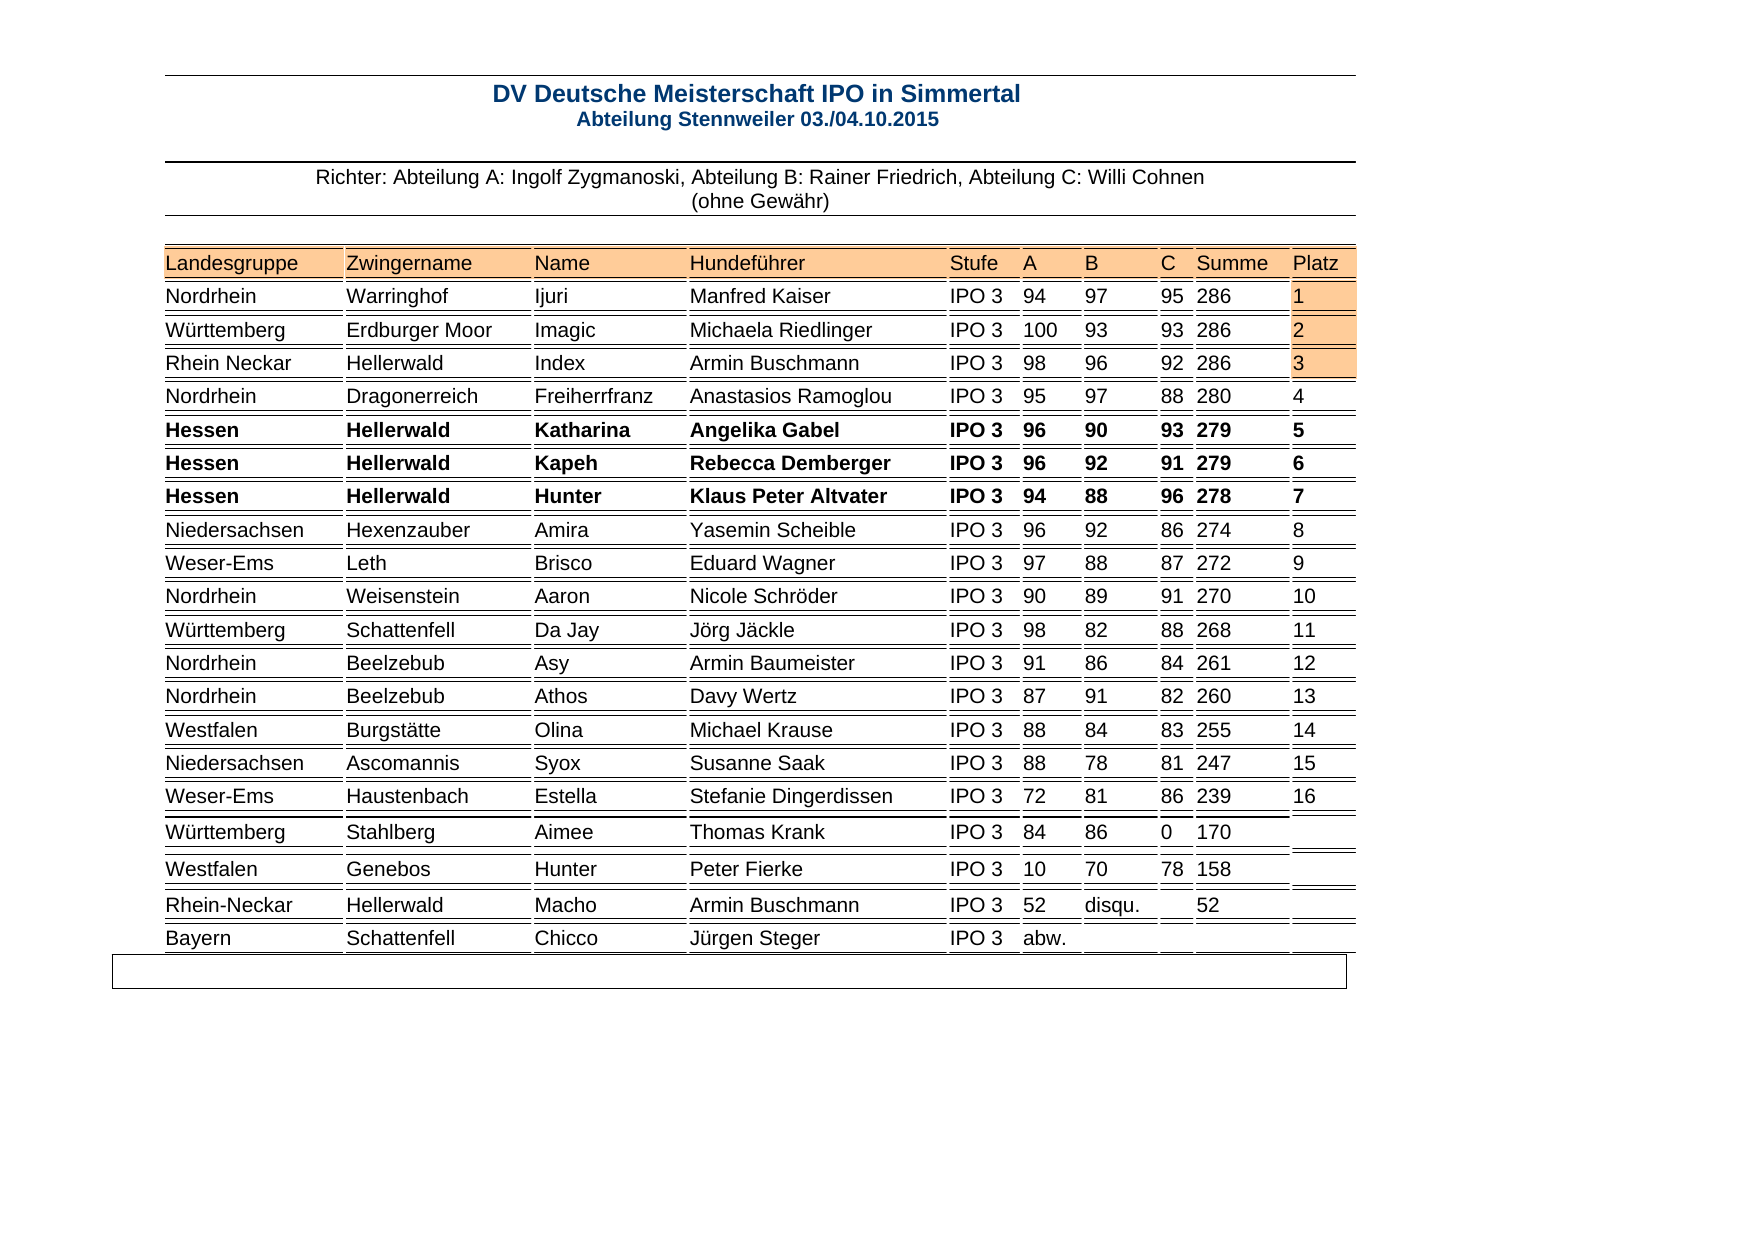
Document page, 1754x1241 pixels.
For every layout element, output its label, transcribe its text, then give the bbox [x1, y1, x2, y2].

table_cell Klaus Peter Altvater [688, 480, 948, 513]
table_cell Hessen [164, 446, 344, 479]
table_cell 86 [1083, 646, 1159, 679]
table_cell 70 [1083, 850, 1159, 888]
table_cell IPO 3 [948, 280, 1021, 313]
table_cell 14 [1291, 713, 1357, 746]
table_cell Württemberg [164, 313, 344, 346]
table_cell IPO 3 [948, 813, 1021, 850]
table_cell 272 [1195, 546, 1291, 579]
table_cell IPO 3 [948, 380, 1021, 413]
table_cell 3 [1291, 346, 1357, 379]
table_cell Platz [1291, 246, 1357, 279]
table_cell abw. [1021, 921, 1083, 954]
table_cell 12 [1291, 646, 1357, 679]
table_cell 279 [1195, 413, 1291, 446]
table_cell Macho [533, 888, 688, 921]
table_cell 88 [1021, 713, 1083, 746]
table_cell 97 [1083, 380, 1159, 413]
table_cell Hellerwald [345, 888, 533, 921]
table_cell Index [533, 346, 688, 379]
table_cell IPO 3 [948, 713, 1021, 746]
table_cell 0 [1159, 813, 1195, 850]
table_cell Yasemin Scheible [688, 513, 948, 546]
table_cell [1159, 888, 1195, 921]
table_cell Jürgen Steger [688, 921, 948, 954]
table_cell Katharina [533, 413, 688, 446]
table_cell 94 [1021, 280, 1083, 313]
table_cell 88 [1083, 546, 1159, 579]
table_cell 158 [1195, 850, 1291, 888]
table_cell 92 [1083, 446, 1159, 479]
table_cell 88 [1159, 613, 1195, 646]
table_cell Eduard Wagner [688, 546, 948, 579]
table_cell Haustenbach [345, 780, 533, 813]
table_cell Asy [533, 646, 688, 679]
table_cell Angelika Gabel [688, 413, 948, 446]
table_cell Hessen [164, 480, 344, 513]
table_cell 4 [1291, 380, 1357, 413]
table_cell Württemberg [164, 613, 344, 646]
table_cell Olina [533, 713, 688, 746]
table_cell 96 [1021, 513, 1083, 546]
table_cell Davy Wertz [688, 680, 948, 713]
table_cell IPO 3 [948, 921, 1021, 954]
table_cell Jörg Jäckle [688, 613, 948, 646]
table_cell Bayern [164, 921, 344, 954]
table_cell 84 [1159, 646, 1195, 679]
table_cell IPO 3 [948, 646, 1021, 679]
table_cell 94 [1021, 480, 1083, 513]
table_cell 9 [1291, 546, 1357, 579]
table_cell 97 [1021, 546, 1083, 579]
table_cell Rhein Neckar [164, 346, 344, 379]
table_cell 78 [1083, 746, 1159, 779]
table_cell Ijuri [533, 280, 688, 313]
table_cell 7 [1291, 480, 1357, 513]
table_cell disqu. [1083, 888, 1159, 921]
table_cell 8 [1291, 513, 1357, 546]
table_cell [1291, 921, 1357, 954]
table_cell Kapeh [533, 446, 688, 479]
table_cell Summe [1195, 246, 1291, 279]
table_cell Name [533, 246, 688, 279]
table_cell Thomas Krank [688, 813, 948, 850]
table_cell Manfred Kaiser [688, 280, 948, 313]
table_cell Hellerwald [345, 446, 533, 479]
table_cell [1291, 813, 1357, 850]
table_cell 92 [1083, 513, 1159, 546]
table_cell 93 [1083, 313, 1159, 346]
table_cell 11 [1291, 613, 1357, 646]
table_cell IPO 3 [948, 780, 1021, 813]
table_cell IPO 3 [948, 413, 1021, 446]
table_cell Landesgruppe [164, 246, 344, 279]
table_cell Beelzebub [345, 646, 533, 679]
table_header DV Deutsche Meisterschaft IPO in Simmertal Abteilung Stennweiler 03./04.10.2015 Richter: Abteilung A: Ingolf Zygmanoski, Abteilung B: Rainer Friedrich, Abteilung C: Willi Cohnen (ohne Gewähr) [164, 74, 1357, 246]
table_cell Dragonerreich [345, 380, 533, 413]
table_cell IPO 3 [948, 546, 1021, 579]
table_cell Freiherrfranz [533, 380, 688, 413]
table_cell Hessen [164, 413, 344, 446]
table_cell IPO 3 [948, 746, 1021, 779]
table_cell Hexenzauber [345, 513, 533, 546]
table_cell Zwingername [345, 246, 533, 279]
table_cell 10 [1291, 580, 1357, 613]
table_cell Armin Baumeister [688, 646, 948, 679]
table_cell Aaron [533, 580, 688, 613]
table_cell IPO 3 [948, 480, 1021, 513]
table_cell 95 [1159, 280, 1195, 313]
table_cell 91 [1159, 446, 1195, 479]
table_cell Hunter [533, 480, 688, 513]
table_cell Nordrhein [164, 680, 344, 713]
table_cell 98 [1021, 346, 1083, 379]
table_cell 270 [1195, 580, 1291, 613]
table_cell A [1021, 246, 1083, 279]
table_cell 86 [1159, 780, 1195, 813]
table_cell Württemberg [164, 813, 344, 850]
table_cell 52 [1021, 888, 1083, 921]
table_cell 261 [1195, 646, 1291, 679]
table_cell Ascomannis [345, 746, 533, 779]
table_cell Peter Fierke [688, 850, 948, 888]
table_cell 260 [1195, 680, 1291, 713]
table_cell Weser-Ems [164, 780, 344, 813]
table_cell Armin Buschmann [688, 346, 948, 379]
table_cell 78 [1159, 850, 1195, 888]
table_cell IPO 3 [948, 850, 1021, 888]
table_cell 93 [1159, 313, 1195, 346]
table_cell 91 [1083, 680, 1159, 713]
table_cell Hunter [533, 850, 688, 888]
table_cell 247 [1195, 746, 1291, 779]
table_cell 83 [1159, 713, 1195, 746]
table_cell 90 [1021, 580, 1083, 613]
table_cell Schattenfell [345, 613, 533, 646]
table_cell 82 [1159, 680, 1195, 713]
table_cell 87 [1021, 680, 1083, 713]
table_cell 91 [1159, 580, 1195, 613]
table_cell 98 [1021, 613, 1083, 646]
table_cell 84 [1021, 813, 1083, 850]
table_cell 97 [1083, 280, 1159, 313]
table_cell Hellerwald [345, 480, 533, 513]
table_cell 88 [1083, 480, 1159, 513]
table_cell IPO 3 [948, 888, 1021, 921]
table_cell 93 [1159, 413, 1195, 446]
table_cell 82 [1083, 613, 1159, 646]
table_cell 16 [1291, 780, 1357, 813]
table_cell Syox [533, 746, 688, 779]
table_cell 96 [1021, 446, 1083, 479]
table_cell 1 [1291, 280, 1357, 313]
table_cell Weser-Ems [164, 546, 344, 579]
table_cell 86 [1159, 513, 1195, 546]
table_cell Nordrhein [164, 280, 344, 313]
table_cell [1195, 921, 1291, 954]
table_cell Genebos [345, 850, 533, 888]
table_cell Burgstätte [345, 713, 533, 746]
table_cell [1291, 888, 1357, 921]
table_cell [1159, 921, 1195, 954]
table_cell Leth [345, 546, 533, 579]
table_cell 280 [1195, 380, 1291, 413]
table_cell IPO 3 [948, 346, 1021, 379]
table_cell 5 [1291, 413, 1357, 446]
table_cell Imagic [533, 313, 688, 346]
table_cell Westfalen [164, 713, 344, 746]
table_cell [1291, 850, 1357, 888]
table_cell 170 [1195, 813, 1291, 850]
table_cell Nicole Schröder [688, 580, 948, 613]
table_cell Anastasios Ramoglou [688, 380, 948, 413]
table_cell 96 [1021, 413, 1083, 446]
table_cell IPO 3 [948, 680, 1021, 713]
table_cell 86 [1083, 813, 1159, 850]
table_cell 90 [1083, 413, 1159, 446]
table_cell Nordrhein [164, 580, 344, 613]
table_cell 96 [1159, 480, 1195, 513]
table_cell Niedersachsen [164, 746, 344, 779]
table_cell Armin Buschmann [688, 888, 948, 921]
table_cell Beelzebub [345, 680, 533, 713]
table_cell IPO 3 [948, 580, 1021, 613]
table_cell 274 [1195, 513, 1291, 546]
table_cell Da Jay [533, 613, 688, 646]
table_cell 278 [1195, 480, 1291, 513]
table_cell 13 [1291, 680, 1357, 713]
table_cell IPO 3 [948, 446, 1021, 479]
table_cell Estella [533, 780, 688, 813]
table_cell 239 [1195, 780, 1291, 813]
table_cell 89 [1083, 580, 1159, 613]
table_cell Niedersachsen [164, 513, 344, 546]
table_cell 10 [1021, 850, 1083, 888]
table_cell B [1083, 246, 1159, 279]
table_cell 81 [1083, 780, 1159, 813]
table_cell 87 [1159, 546, 1195, 579]
table_cell 95 [1021, 380, 1083, 413]
table_cell 2 [1291, 313, 1357, 346]
table_cell 81 [1159, 746, 1195, 779]
table_cell 88 [1021, 746, 1083, 779]
table_cell Hundeführer [688, 246, 948, 279]
table_cell 91 [1021, 646, 1083, 679]
table_cell Michael Krause [688, 713, 948, 746]
table_cell 92 [1159, 346, 1195, 379]
table_cell Schattenfell [345, 921, 533, 954]
table_cell IPO 3 [948, 613, 1021, 646]
table_cell Amira [533, 513, 688, 546]
table_cell Weisenstein [345, 580, 533, 613]
table_cell Brisco [533, 546, 688, 579]
table_cell 100 [1021, 313, 1083, 346]
table_cell 6 [1291, 446, 1357, 479]
table_cell Susanne Saak [688, 746, 948, 779]
table_cell Erdburger Moor [345, 313, 533, 346]
table_cell 15 [1291, 746, 1357, 779]
table_cell Rebecca Demberger [688, 446, 948, 479]
table_cell Stufe [948, 246, 1021, 279]
table_cell 88 [1159, 380, 1195, 413]
table_cell 286 [1195, 346, 1291, 379]
table_cell Athos [533, 680, 688, 713]
table_cell C [1159, 246, 1195, 279]
table_cell Nordrhein [164, 380, 344, 413]
table_cell 279 [1195, 446, 1291, 479]
table_cell Stefanie Dingerdissen [688, 780, 948, 813]
table_cell IPO 3 [948, 313, 1021, 346]
table_cell Westfalen [164, 850, 344, 888]
table_cell Chicco [533, 921, 688, 954]
table_cell Hellerwald [345, 413, 533, 446]
table_cell 52 [1195, 888, 1291, 921]
table_cell 286 [1195, 280, 1291, 313]
table_cell Rhein-Neckar [164, 888, 344, 921]
table_cell Stahlberg [345, 813, 533, 850]
table_cell [1083, 921, 1159, 954]
table_cell Michaela Riedlinger [688, 313, 948, 346]
table_cell Aimee [533, 813, 688, 850]
table_cell 72 [1021, 780, 1083, 813]
table_cell IPO 3 [948, 513, 1021, 546]
table_cell 84 [1083, 713, 1159, 746]
table_cell 255 [1195, 713, 1291, 746]
table_cell Nordrhein [164, 646, 344, 679]
table_cell 268 [1195, 613, 1291, 646]
table_cell 96 [1083, 346, 1159, 379]
table_cell Hellerwald [345, 346, 533, 379]
table_cell 286 [1195, 313, 1291, 346]
table_cell Warringhof [345, 280, 533, 313]
